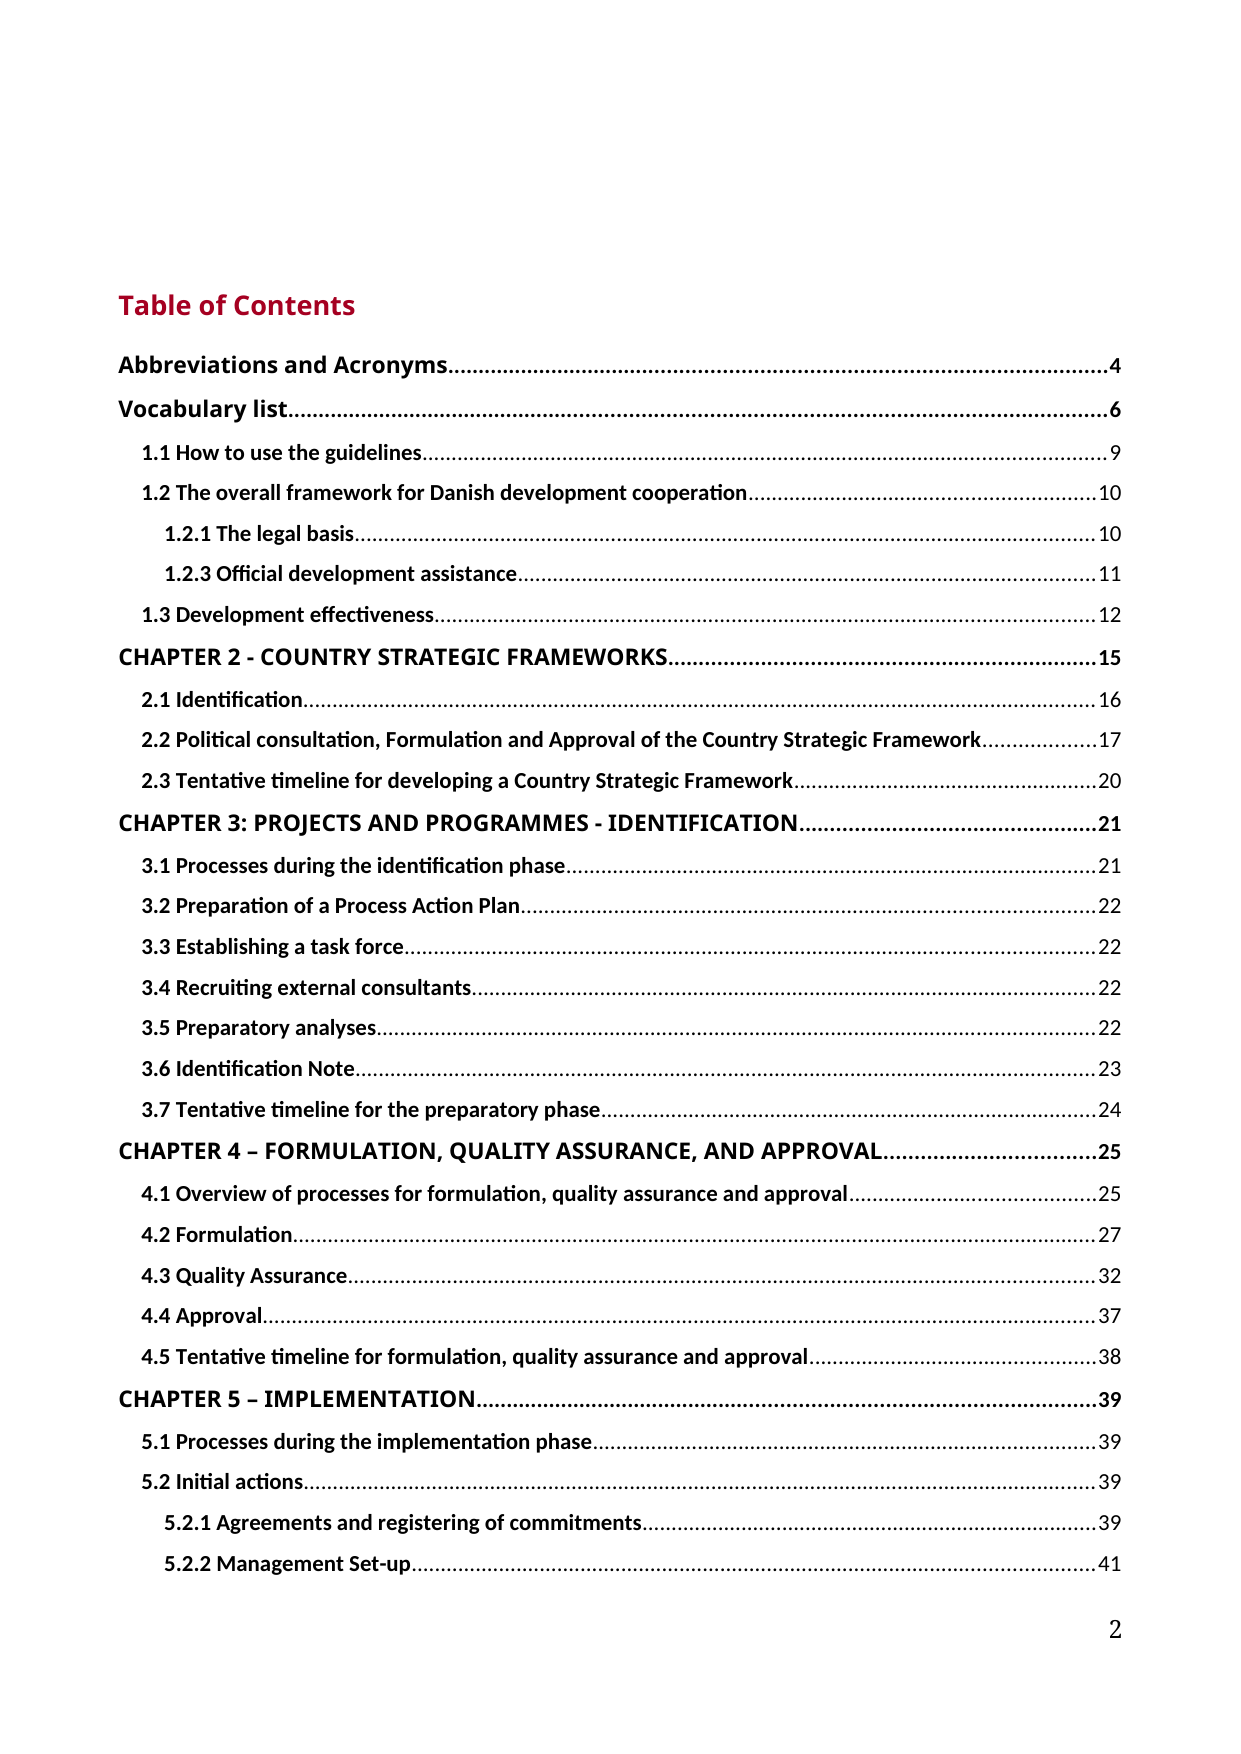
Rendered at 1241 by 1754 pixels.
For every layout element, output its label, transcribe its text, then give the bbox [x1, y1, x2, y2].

text 4.3 Quality Assurance 32 [141, 1261, 1122, 1289]
text 1.3 Development effectiveness 12 [141, 600, 1122, 628]
text CHAPTER 5 – IMPLEMENTATION 39 [118, 1383, 1122, 1414]
text 1.2.1 The legal basis 10 [164, 519, 1122, 547]
text 3.2 Preparation of a Process Action Plan 22 [141, 892, 1122, 919]
text 4.1 Overview of processes for formulation, quality assurance and approval 25 [141, 1179, 1122, 1207]
text 1.2.3 Official development assistance 11 [164, 559, 1122, 587]
text 4.5 Tentative timeline for formulation, quality assurance and approval 38 [141, 1342, 1122, 1370]
text 5.2.1 Agreements and registering of commitments 39 [164, 1508, 1122, 1536]
text 5.1 Processes during the implementation phase 39 [141, 1427, 1122, 1455]
text Abbreviations and Acronyms 4 [118, 349, 1122, 381]
text CHAPTER 4 – FORMULATION, QUALITY ASSURANCE, AND APPROVAL 25 [118, 1135, 1122, 1167]
text 2.2 Political consultation, Formulation and Approval of the Country Strategic Framework 17 [141, 726, 1122, 753]
text 2.3 Tentative timeline for developing a Country Strategic Framework 20 [141, 766, 1122, 794]
text Table of Contents [118, 286, 1122, 323]
text Vocabulary list 6 [118, 393, 1122, 425]
text 4.4 Approval 37 [141, 1301, 1122, 1329]
text 3.4 Recruiting external consultants 22 [141, 973, 1122, 1001]
text 3.7 Tentative timeline for the preparatory phase 24 [141, 1095, 1122, 1123]
text 4.2 Formulation 27 [141, 1220, 1122, 1248]
text 3.5 Preparatory analyses 22 [141, 1013, 1122, 1041]
text CHAPTER 3: PROJECTS AND PROGRAMMES - IDENTIFICATION 21 [118, 807, 1122, 838]
text 1.1 How to use the guidelines 9 [141, 438, 1122, 466]
text 5.2.2 Management Set-up 41 [164, 1549, 1122, 1577]
text 2.1 Identification 16 [141, 685, 1122, 713]
text 5.2 Initial actions 39 [141, 1467, 1122, 1495]
text 3.6 Identification Note 23 [141, 1054, 1122, 1082]
text 1.2 The overall framework for Danish development cooperation 10 [141, 478, 1122, 506]
text CHAPTER 2 - COUNTRY STRATEGIC FRAMEWORKS 15 [118, 641, 1122, 672]
text 3.3 Establishing a task force 22 [141, 932, 1122, 960]
text 3.1 Processes during the identification phase 21 [141, 851, 1122, 879]
